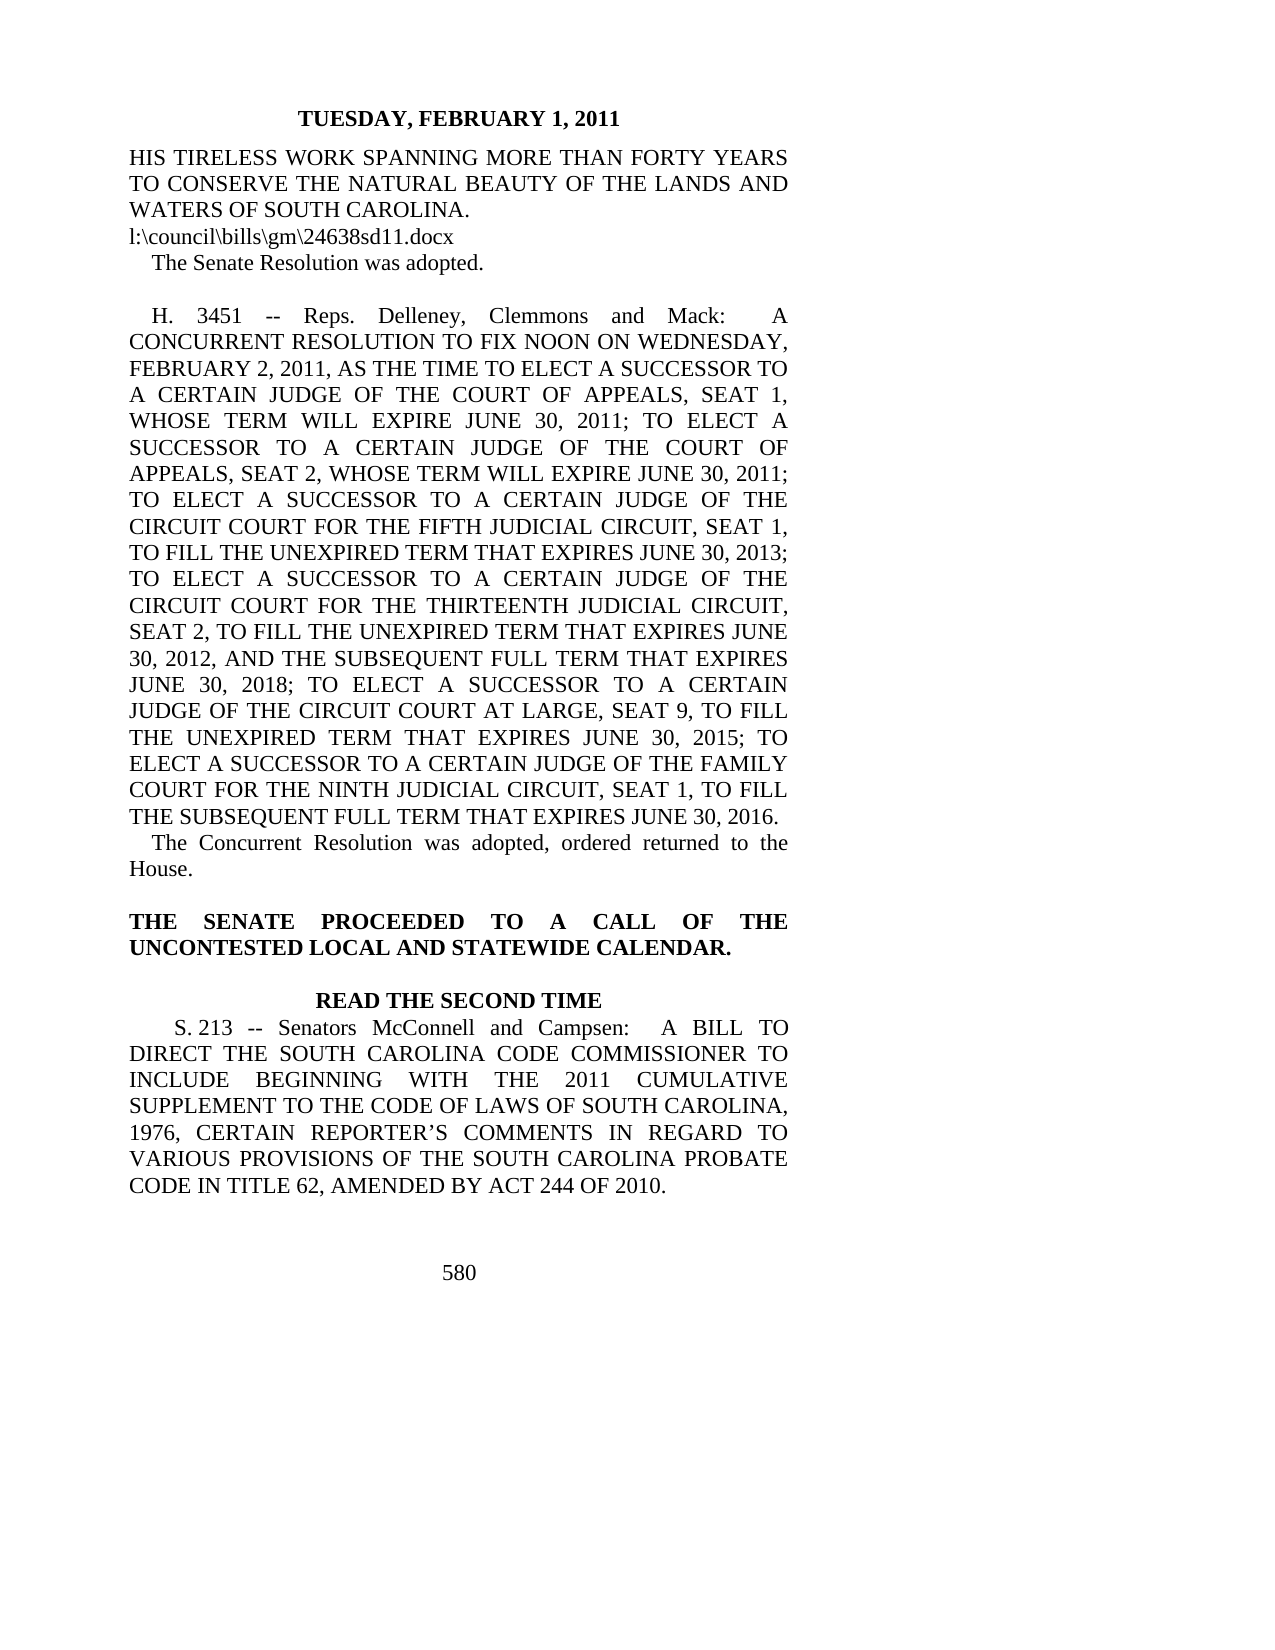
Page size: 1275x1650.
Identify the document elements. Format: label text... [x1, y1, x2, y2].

text READ THE SECOND TIME [129, 987, 789, 1013]
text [129, 144, 789, 223]
text THE SENATE PROCEEDED TO A CALL OF THE UNCONTESTED LOCAL AND STATEWIDE CALENDAR. [129, 908, 789, 961]
text The Senate Resolution was adopted. [129, 249, 789, 276]
text S. 213 -- Senators McConnell and Campsen: A BILL TO DIRECT THE SOUTH CAROLINA CODE COMMISSIONER TO INCLUDE BEGINNING WITH THE 2011 CUMULATIVE SUPPLEMENT TO THE CODE OF LAWS OF SOUTH CAROLINA, 1976, CERTAIN REPORTER’S COMMENTS IN REGARD TO VARIOUS PROVISIONS OF THE SOUTH CAROLINA PROBATE CODE IN TITLE 62, AMENDED BY ACT 244 OF 2010. [129, 1013, 789, 1198]
text H. 3451 -- Reps. Delleney, Clemmons and Mack: A CONCURRENT RESOLUTION TO FIX NOON ON WEDNESDAY, FEBRUARY 2, 2011, AS THE TIME TO ELECT A SUCCESSOR TO A CERTAIN JUDGE OF THE COURT OF APPEALS, SEAT 1, WHOSE TERM WILL EXPIRE JUNE 30, 2011; TO ELECT A SUCCESSOR TO A CERTAIN JUDGE OF THE COURT OF APPEALS, SEAT 2, WHOSE TERM WILL EXPIRE JUNE 30, 2011; TO ELECT A SUCCESSOR TO A CERTAIN JUDGE OF THE CIRCUIT COURT FOR THE FIFTH JUDICIAL CIRCUIT, SEAT 1, TO FILL THE UNEXPIRED TERM THAT EXPIRES JUNE 30, 2013; TO ELECT A SUCCESSOR TO A CERTAIN JUDGE OF THE CIRCUIT COURT FOR THE THIRTEENTH JUDICIAL CIRCUIT, SEAT 2, TO FILL THE UNEXPIRED TERM THAT EXPIRES JUNE 30, 2012, AND THE SUBSEQUENT FULL TERM THAT EXPIRES JUNE 30, 2018; TO ELECT A SUCCESSOR TO A CERTAIN JUDGE OF THE CIRCUIT COURT AT LARGE, SEAT 9, TO FILL THE UNEXPIRED TERM THAT EXPIRES JUNE 30, 2015; TO ELECT A SUCCESSOR TO A CERTAIN JUDGE OF THE FAMILY COURT FOR THE NINTH JUDICIAL CIRCUIT, SEAT 1, TO FILL THE SUBSEQUENT FULL TERM THAT EXPIRES JUNE 30, 2016. [129, 302, 789, 829]
text The Concurrent Resolution was adopted, ordered returned to the House. [129, 829, 789, 882]
text l:\council\bills\gm\24638sd11.docx [129, 223, 789, 249]
